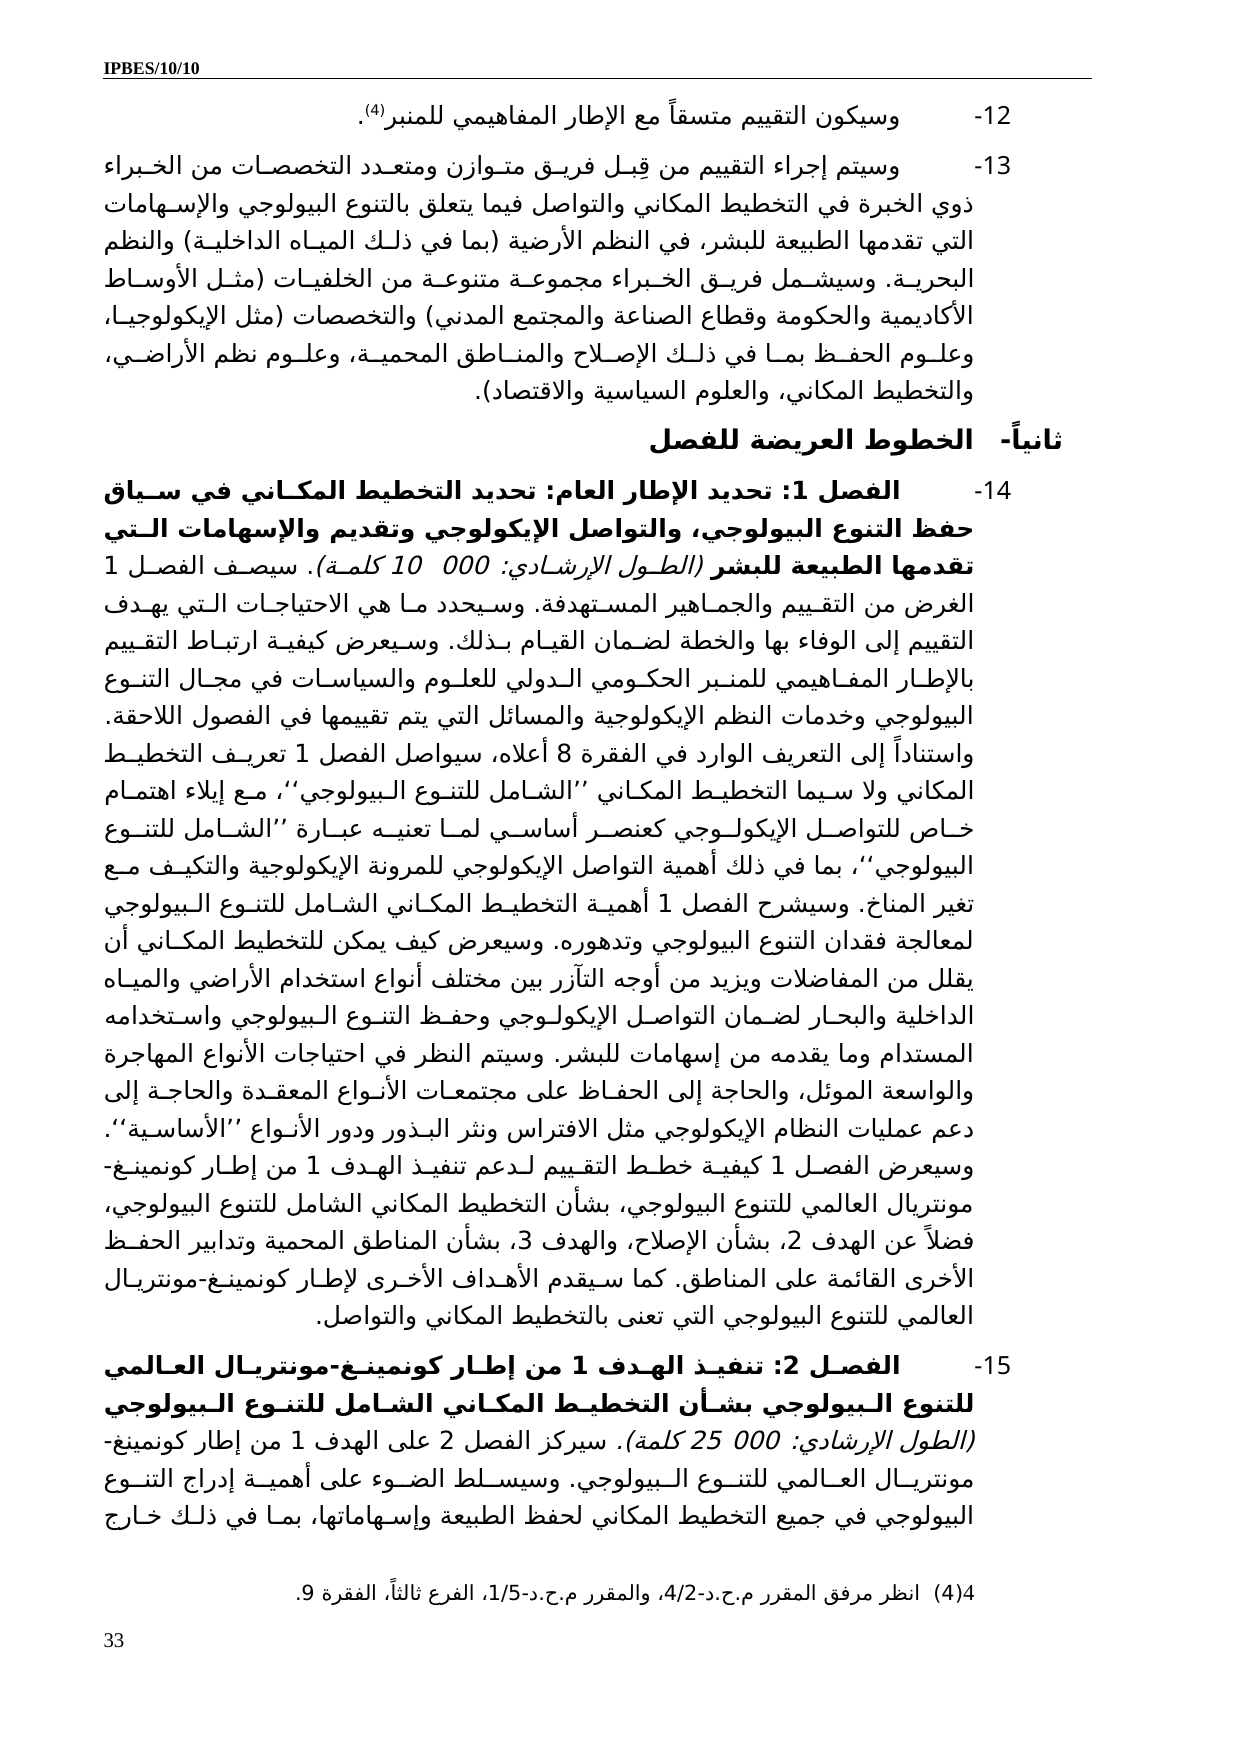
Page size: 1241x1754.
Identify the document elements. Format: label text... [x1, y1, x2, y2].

list الفصل 1: تحديد الإطار العام: تحديد التخطيط المكاني في سياق حفظ التنوع البيولوجي، والتواصل الإيكولوجي وتقديم والإسهامات التي تقدمها الطبيعة للبشر (الطول الإرشادي: 000 10 كلمة). سيصف الفصل 1 الغرض من التقييم والجماهير المستهدفة. وسيحدد ما هي الاحتياجات التي يهدف التقييم إلى الوفاء بها والخطة لضمان القيام بذلك. وسيعرض كيفية ارتباط التقييم بالإطار المفاهيمي للمنبر الحكومي الدولي للعلوم والسياسات في مجال التنوع البيولوجي وخدمات النظم الإيكولوجية والمسائل التي يتم تقييمها في الفصول اللاحقة. واستناداً إلى التعريف الوارد في الفقرة 8 أعلاه، سيواصل الفصل 1 تعريف التخطيط المكاني ولا سيما التخطيط المكاني ’’الشامل للتنوع البيولوجي‘‘، مع إيلاء اهتمام خاص للتواصل الإيكولوجي كعنصر أساسي لما تعنيه عبارة ’’الشامل للتنوع البيولوجي‘‘، بما في ذلك أهمية التواصل الإيكولوجي للمرونة الإيكولوجية والتكيف مع تغير المناخ. وسيشرح الفصل 1 أهمية التخطيط المكاني الشامل للتنوع البيولوجي لمعالجة فقدان التنوع البيولوجي وتدهوره. وسيعرض كيف يمكن للتخطيط المكاني أن يقلل من المفاضلات ويزيد من أوجه التآزر بين مختلف أنواع استخدام الأراضي والمياه الداخلية والبحار لضمان التواصل الإيكولوجي وحفظ التنوع البيولوجي واستخدامه المستدام وما يقدمه من إسهامات للبشر. وسيتم النظر في احتياجات الأنواع المهاجرة والواسعة الموئل، والحاجة إلى الحفاظ على مجتمعات الأنواع المعقدة والحاجة إلى دعم عمليات النظام الإيكولوجي مثل الافتراس ونثر البذور ودور الأنواع ’’الأساسية‘‘. وسيعرض الفصل 1 كيفية خطط التقييم لدعم تنفيذ الهدف 1 من إطار كونمينغ-مونتريال العالمي للتنوع البيولوجي، بشأن التخطيط المكاني الشامل للتنوع البيولوجي، فضلاً عن الهدف 2، بشأن الإصلاح، والهدف 3، بشأن المناطق المحمية وتدابير الحفظ الأخرى القائمة على المناطق. كما سيقدم الأهداف الأخرى لإطار كونمينغ-مونتريال العالمي للتنوع البيولوجي التي تعنى بالتخطيط المكاني والتواصل. [103, 469, 974, 1332]
list وسيكون التقييم متسقاً مع الإطار المفاهيمي للمنبر(4). [103, 94, 974, 132]
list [103, 1344, 974, 1532]
text ثانياً- الخطوط العريضة للفصل [103, 419, 1063, 457]
list وسيتم إجراء التقييم من قِبل فريق متوازن ومتعدد التخصصات من الخبراء ذوي الخبرة في التخطيط المكاني والتواصل فيما يتعلق بالتنوع البيولوجي والإسهامات التي تقدمها الطبيعة للبشر، في النظم الأرضية (بما في ذلك المياه الداخلية) والنظم البحرية. وسيشمل فريق الخبراء مجموعة متنوعة من الخلفيات (مثل الأوساط الأكاديمية والحكومة وقطاع الصناعة والمجتمع المدني) والتخصصات (مثل الإيكولوجيا، وعلوم الحفظ بما في ذلك الإصلاح والمناطق المحمية، وعلوم نظم الأراضي، والتخطيط المكاني، والعلوم السياسية والاقتصاد). [103, 144, 974, 407]
